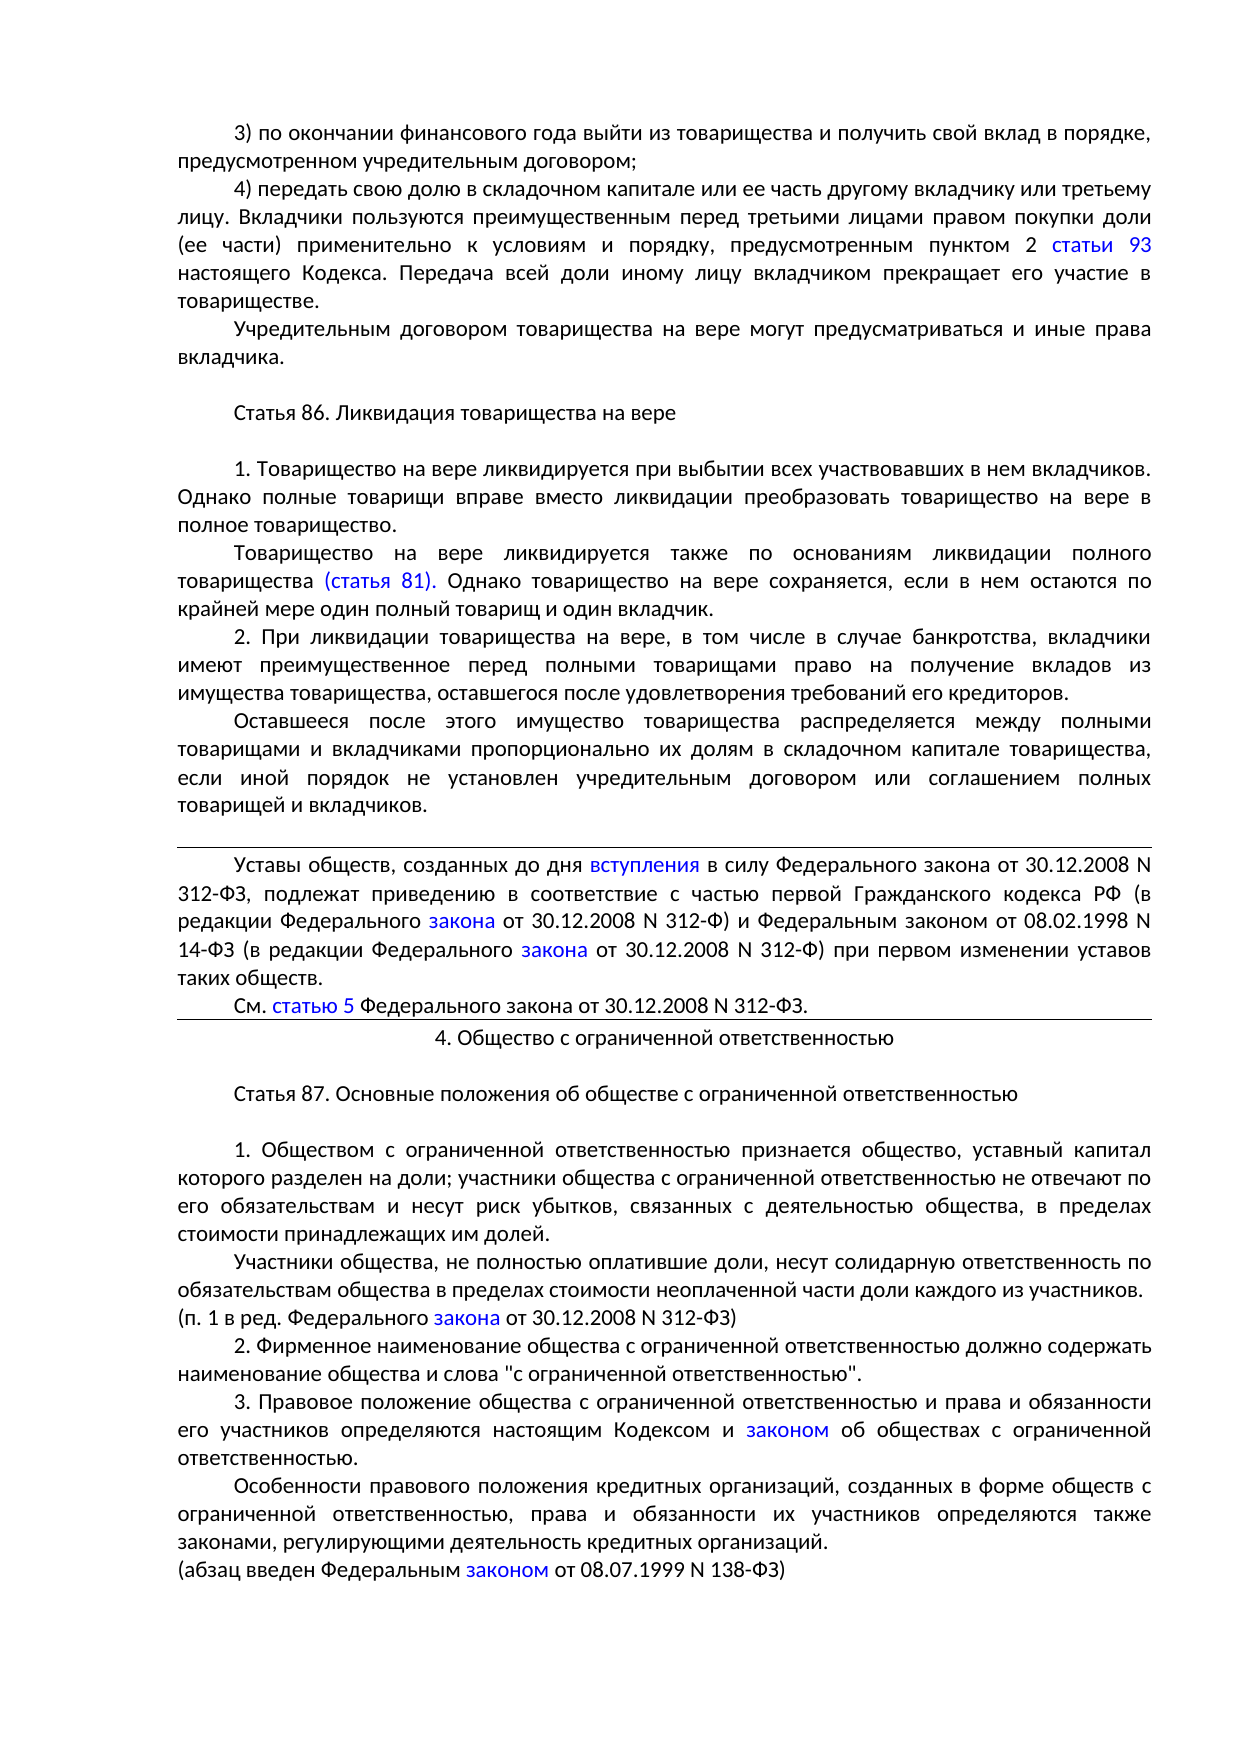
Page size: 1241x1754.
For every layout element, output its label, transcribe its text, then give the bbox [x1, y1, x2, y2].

text (п. 1 в ред. Федерального закона от 30.12.2008 N 312-ФЗ) [177, 1303, 1152, 1331]
text См. статью 5 Федерального закона от 30.12.2008 N 312-ФЗ. [177, 991, 1152, 1019]
text 2. Фирменное наименование общества с ограниченной ответственностью должно содержать наименование общества и слова "с ограниченной ответственностью". [177, 1331, 1152, 1387]
text 1. Обществом с ограниченной ответственностью признается общество, уставный капитал которого разделен на доли; участники общества с ограниченной ответственностью не отвечают по его обязательствам и несут риск убытков, связанных с деятельностью общества, в пределах стоимости принадлежащих им долей. [177, 1135, 1152, 1247]
text 3) по окончании финансового года выйти из товарищества и получить свой вклад в порядке, предусмотренном учредительным договором; [177, 118, 1152, 174]
text 2. При ликвидации товарищества на вере, в том числе в случае банкротства, вкладчики имеют преимущественное перед полными товарищами право на получение вкладов из имущества товарищества, оставшегося после удовлетворения требований его кредиторов. [177, 622, 1152, 707]
text Статья 86. Ликвидация товарищества на вере [177, 398, 1152, 426]
text Оставшееся после этого имущество товарищества распределяется между полными товарищами и вкладчиками пропорционально их долям в складочном капитале товарищества, если иной порядок не установлен учредительным договором или соглашением полных товарищей и вкладчиков. [177, 707, 1152, 819]
text 3. Правовое положение общества с ограниченной ответственностью и права и обязанности его участников определяются настоящим Кодексом и законом об обществах с ограниченной ответственностью. [177, 1387, 1152, 1471]
text Участники общества, не полностью оплатившие доли, несут солидарную ответственность по обязательствам общества в пределах стоимости неоплаченной части доли каждого из участников. [177, 1247, 1152, 1303]
text Учредительным договором товарищества на вере могут предусматриваться и иные права вкладчика. [177, 314, 1152, 370]
text (абзац введен Федеральным законом от 08.07.1999 N 138-ФЗ) [177, 1555, 1152, 1583]
text 4) передать свою долю в складочном капитале или ее часть другому вкладчику или третьему лицу. Вкладчики пользуются преимущественным перед третьими лицами правом покупки доли (ее части) применительно к условиям и порядку, предусмотренным пунктом 2 статьи 93 настоящего Кодекса. Передача всей доли иному лицу вкладчиком прекращает его участие в товариществе. [177, 174, 1152, 314]
text 4. Общество с ограниченной ответственностью [177, 1023, 1152, 1051]
text 1. Товарищество на вере ликвидируется при выбытии всех участвовавших в нем вкладчиков. Однако полные товарищи вправе вместо ликвидации преобразовать товарищество на вере в полное товарищество. [177, 454, 1152, 538]
text Особенности правового положения кредитных организаций, созданных в форме обществ с ограниченной ответственностью, права и обязанности их участников определяются также законами, регулирующими деятельность кредитных организаций. [177, 1471, 1152, 1555]
text Товарищество на вере ликвидируется также по основаниям ликвидации полного товарищества (статья 81). Однако товарищество на вере сохраняется, если в нем остаются по крайней мере один полный товарищ и один вкладчик. [177, 538, 1152, 622]
text Статья 87. Основные положения об обществе с ограниченной ответственностью [177, 1079, 1152, 1107]
text Уставы обществ, созданных до дня вступления в силу Федерального закона от 30.12.2008 N 312-ФЗ, подлежат приведению в соответствие с частью первой Гражданского кодекса РФ (в редакции Федерального закона от 30.12.2008 N 312-Ф) и Федеральным законом от 08.02.1998 N 14-ФЗ (в редакции Федерального закона от 30.12.2008 N 312-Ф) при первом изменении уставов таких обществ. [177, 851, 1152, 991]
